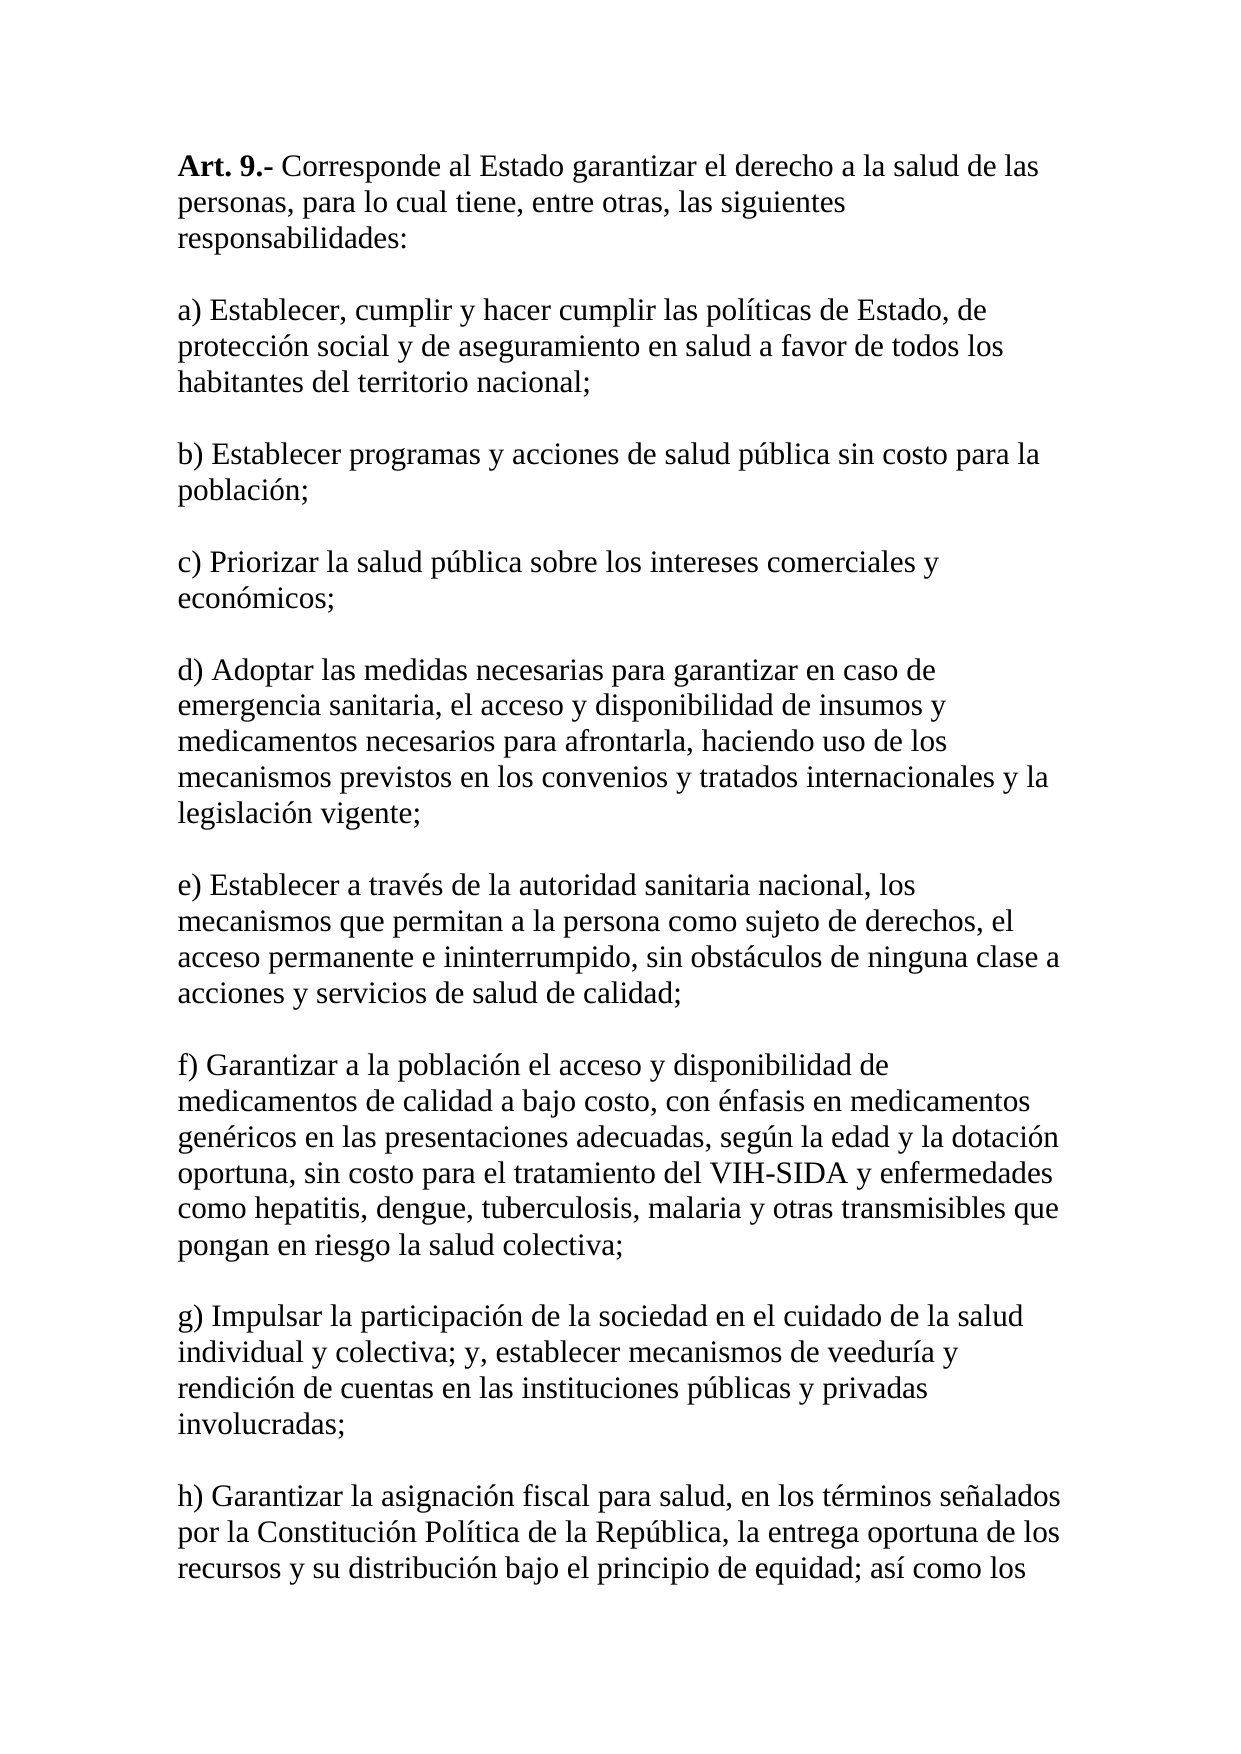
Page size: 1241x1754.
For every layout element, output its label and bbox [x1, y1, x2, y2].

text [177, 148, 1063, 1585]
